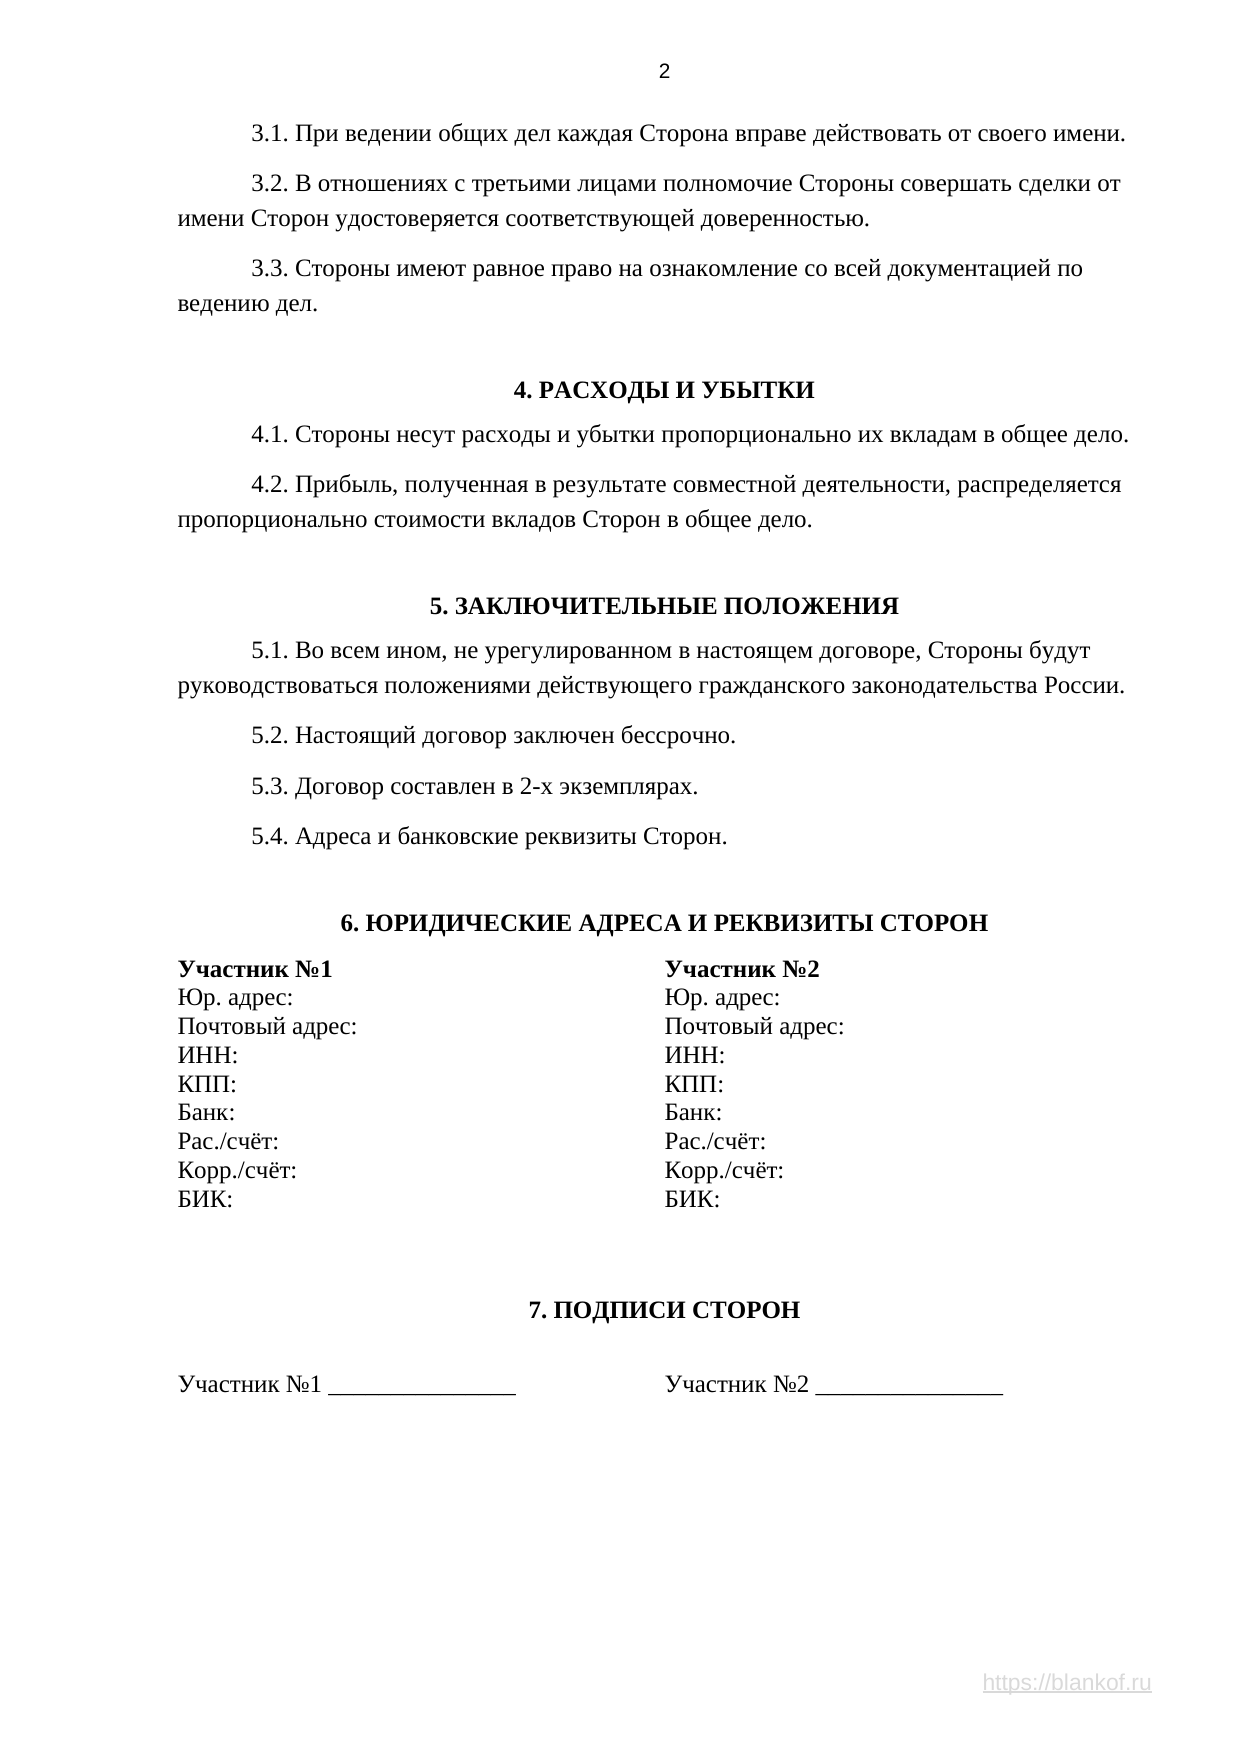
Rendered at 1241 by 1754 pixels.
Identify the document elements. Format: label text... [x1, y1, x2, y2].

text 3.1. При ведении общих дел каждая Сторона вправе действовать от своего имени. [177, 118, 1152, 147]
text 4.2. Прибыль, полученная в результате совместной деятельности, распределяется пропорционально стоимости вкладов Сторон в общее дело. [177, 469, 1152, 533]
text 4.1. Стороны несут расходы и убытки пропорционально их вкладам в общее дело. [177, 419, 1152, 448]
table_header Участник №1 Юр. адрес: Почтовый адрес: ИНН: КПП: Банк: Рас./счёт: Корр./счёт: БИК: [177, 954, 663, 1212]
table_header Участник №2 Юр. адрес: Почтовый адрес: ИНН: КПП: Банк: Рас./счёт: Корр./счёт: БИК: [665, 954, 1150, 1212]
text 7. ПОДПИСИ СТОРОН [177, 1295, 1152, 1324]
text 5.4. Адреса и банковские реквизиты Сторон. [177, 821, 1152, 850]
text 5.2. Настоящий договор заключен бессрочно. [177, 720, 1152, 749]
text 5. ЗАКЛЮЧИТЕЛЬНЫЕ ПОЛОЖЕНИЯ [177, 591, 1152, 620]
text 3.3. Стороны имеют равное право на ознакомление со всей документацией по ведению дел. [177, 253, 1152, 317]
text 4. РАСХОДЫ И УБЫТКИ [177, 375, 1152, 404]
text 5.1. Во всем ином, не урегулированном в настоящем договоре, Стороны будут руководствоваться положениями действующего гражданского законодательства России. [177, 635, 1152, 699]
table_header Участник №1 _______________ [177, 1370, 663, 1408]
text 5.3. Договор составлен в 2-х экземплярах. [177, 771, 1152, 799]
text 3.2. В отношениях с третьими лицами полномочие Стороны совершать сделки от имени Сторон удостоверяется соответствующей доверенностью. [177, 168, 1152, 232]
text 6. ЮРИДИЧЕСКИЕ АДРЕСА И РЕКВИЗИТЫ СТОРОН [177, 908, 1152, 937]
table_header Участник №2 _______________ [665, 1370, 1150, 1408]
